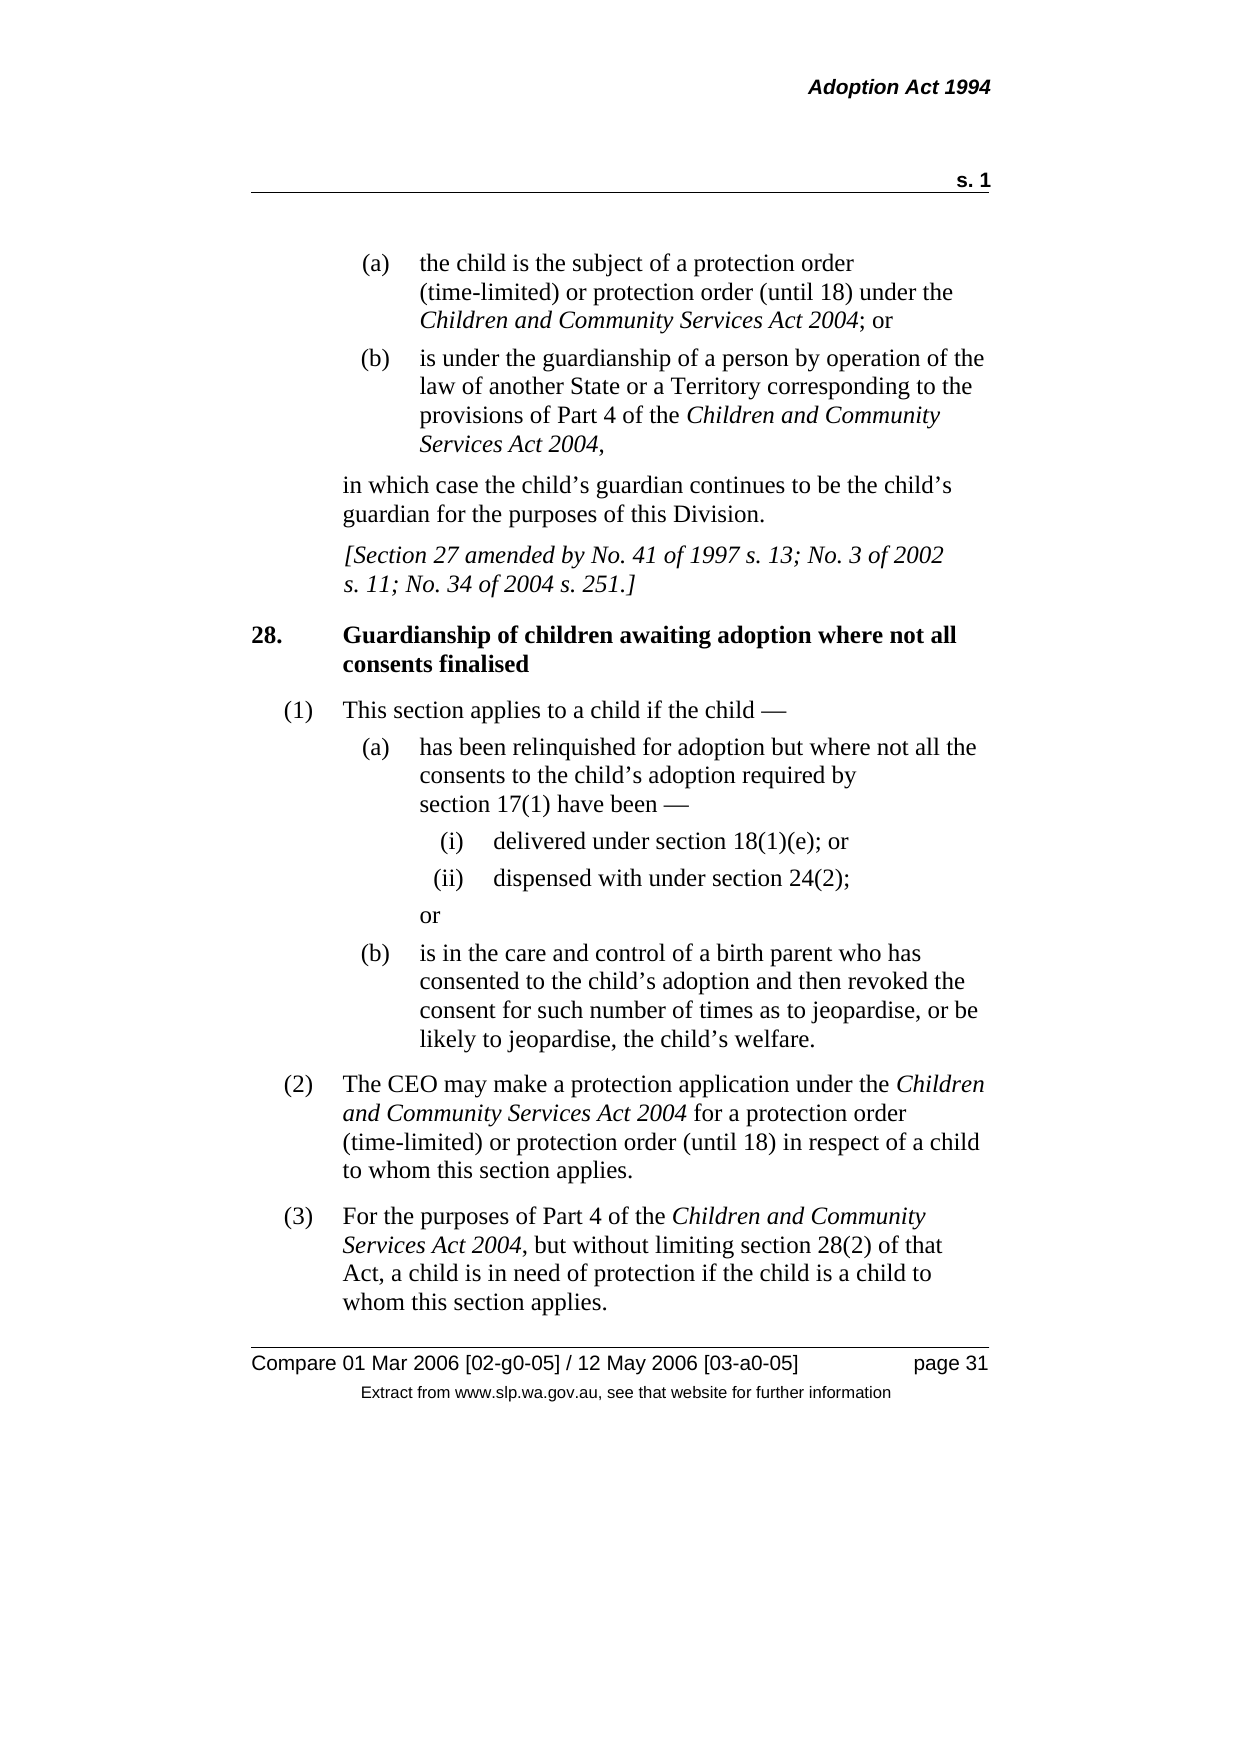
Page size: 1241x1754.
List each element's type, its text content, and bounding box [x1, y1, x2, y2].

text (1) This section applies to a child if the child — [251, 695, 989, 723]
text (ii) dispensed with under section 24(2); [251, 863, 989, 892]
text (b) is in the care and control of a birth parent who has consented to the child’s adoption and then revoked the consent for such number of times as to jeopardise, or be likely to jeopardise, the child’s welfare. [251, 938, 989, 1053]
text or [251, 901, 989, 929]
text (b) is under the guardianship of a person by operation of the law of another State or a Territory corresponding to the provisions of Part 4 of the Children and Community Services Act 2004, [251, 343, 989, 458]
subtitle 28. Guardianship of children awaiting adoption where not all consents finalised [251, 621, 989, 678]
text (a) has been relinquished for adoption but where not all the consents to the child’s adoption required by section 17(1) have been — [251, 732, 989, 818]
text in which case the child’s guardian continues to be the child’s guardian for the purposes of this Division. [251, 470, 989, 528]
text (a) the child is the subject of a protection order (time-limited) or protection order (until 18) under the Children and Community Services Act 2004; or [251, 248, 989, 334]
text (2) The CEO may make a protection application under the Children and Community Services Act 2004 for a protection order (time-limited) or protection order (until 18) in respect of a child to whom this section applies. [251, 1069, 989, 1184]
text [Section 27 amended by No. 41 of 1997 s. 13; No. 3 of 2002 s. 11; No. 34 of 2004 s. 251.] [251, 540, 989, 598]
text (i) delivered under section 18(1)(e); or [251, 826, 989, 855]
text (3) For the purposes of Part 4 of the Children and Community Services Act 2004, but without limiting section 28(2) of that Act, a child is in need of protection if the child is a child to whom this section applies. [251, 1201, 989, 1316]
